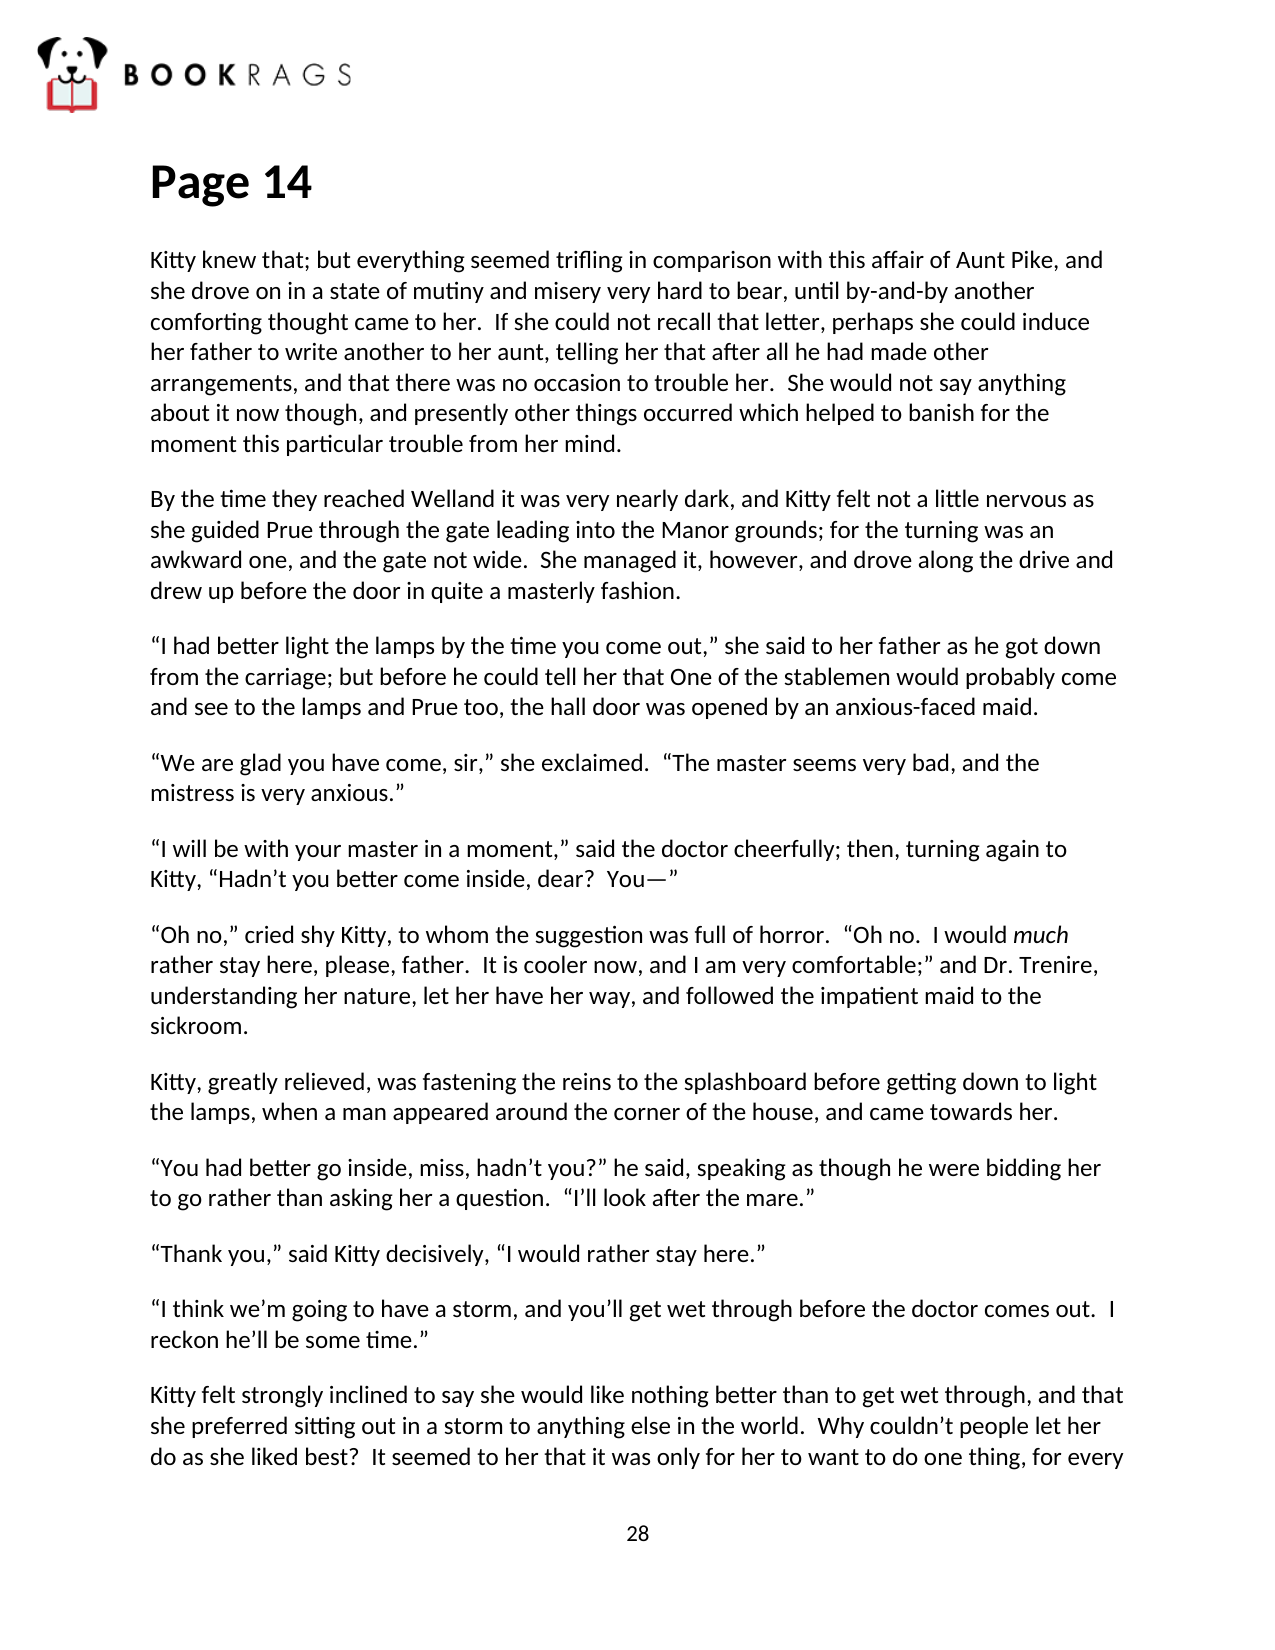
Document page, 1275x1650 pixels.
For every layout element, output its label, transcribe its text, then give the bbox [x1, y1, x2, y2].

text “I think we’m going to have a storm, and you’ll get wet through before the doctor comes out. I reckon he’ll be some time.” [150, 1294, 1125, 1355]
text By the time they reached Welland it was very nearly dark, and Kitty felt not a little nervous as she guided Prue through the gate leading into the Manor grounds; for the turning was an awkward one, and the gate not wide. She managed it, however, and drove along the drive and drew up before the door in quite a masterly fashion. [150, 483, 1125, 605]
text Kitty knew that; but everything seemed trifling in comparison with this affair of Aunt Pike, and she drove on in a state of mutiny and misery very hard to bear, until by-and-by another comforting thought came to her. If she could not recall that letter, perhaps she could induce her father to write another to her aunt, telling her that after all he had made other arrangements, and that there was no occasion to trouble her. She would not say anything about it now though, and presently other things occurred which helped to banish for the moment this particular trouble from her mind. [150, 244, 1125, 458]
text “Thank you,” said Kitty decisively, “I would rather stay here.” [150, 1238, 1125, 1269]
text “I had better light the lamps by the time you come out,” she said to her father as he got down from the carriage; but before he could tell her that One of the stablemen would probably come and see to the lamps and Prue too, the hall door was opened by an anxious-faced maid. [150, 630, 1125, 722]
text Kitty, greatly relieved, was fastening the reins to the splashboard before getting down to light the lamps, when a man appeared around the corner of the house, and came towards her. [150, 1066, 1125, 1127]
text Page 14 [150, 150, 1125, 211]
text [150, 1380, 1125, 1471]
text “Oh no,” cried shy Kitty, to whom the suggestion was full of horror. “Oh no. I would much rather stay here, please, father. It is cooler now, and I am very comfortable;” and Dr. Trenire, understanding her nature, let her have her way, and followed the impatient maid to the sickroom. [150, 919, 1125, 1041]
text “I will be with your master in a moment,” said the doctor cheerfully; then, turning again to Kitty, “Hadn’t you better come inside, dear? You—­” [150, 833, 1125, 894]
text “You had better go inside, miss, hadn’t you?” he said, speaking as though he were bidding her to go rather than asking her a question. “I’ll look after the mare.” [150, 1152, 1125, 1213]
text “We are glad you have come, sir,” she exclaimed. “The master seems very bad, and the mistress is very anxious.” [150, 747, 1125, 808]
picture [37, 37, 351, 113]
